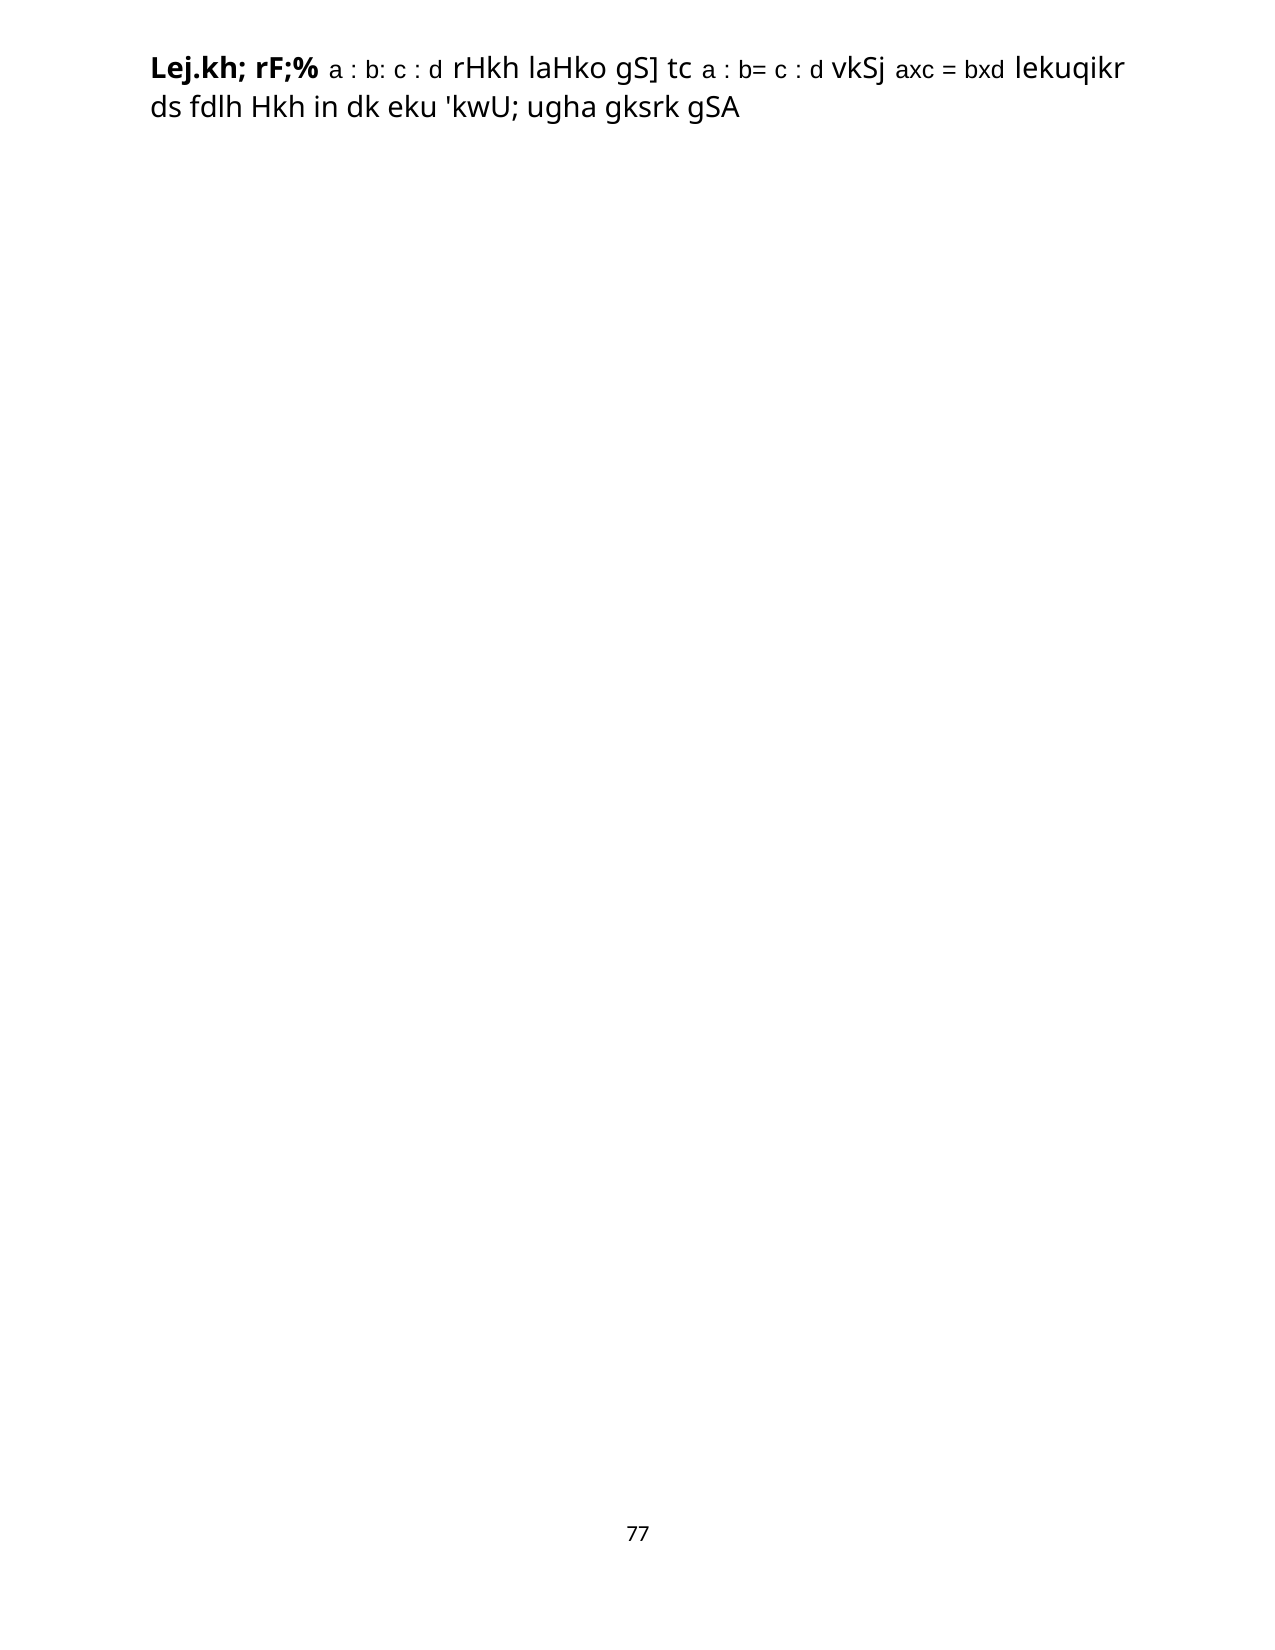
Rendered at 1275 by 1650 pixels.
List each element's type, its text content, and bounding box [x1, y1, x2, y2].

text Lej.kh; rF;% a : b: c : d rHkh laHko gS] tc a : b= c : d vkSj axc = bxd lekuqikr ds fdlh Hkh in dk eku 'kwU; ugha gksrk gSA [150, 47, 1125, 126]
